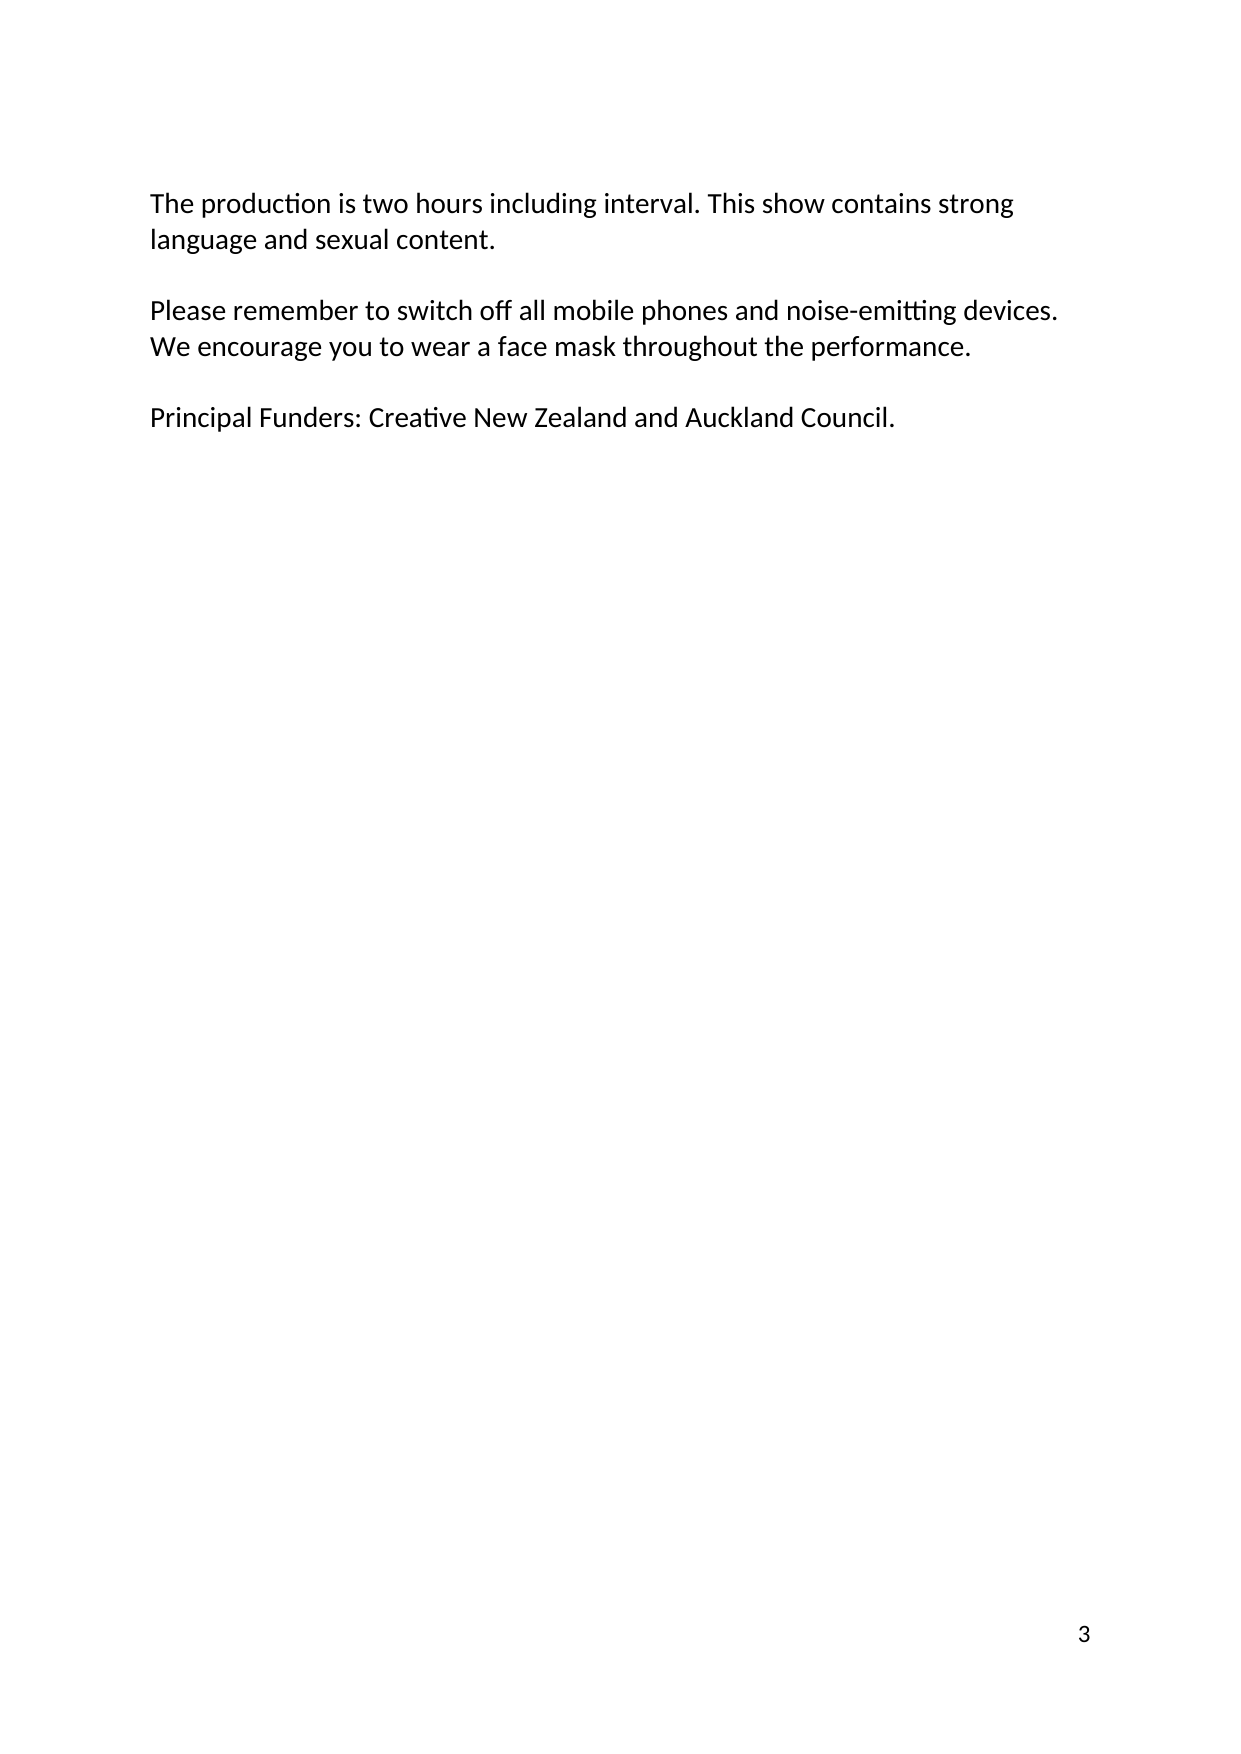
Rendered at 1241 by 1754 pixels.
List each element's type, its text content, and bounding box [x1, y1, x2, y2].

text Please remember to switch off all mobile phones and noise-emitting devices. We encourage you to wear a face mask throughout the performance. [150, 292, 1090, 364]
text Principal Funders: Creative New Zealand and Auckland Council. [150, 399, 1090, 435]
text The production is two hours including interval. This show contains strong language and sexual content. [150, 186, 1090, 257]
